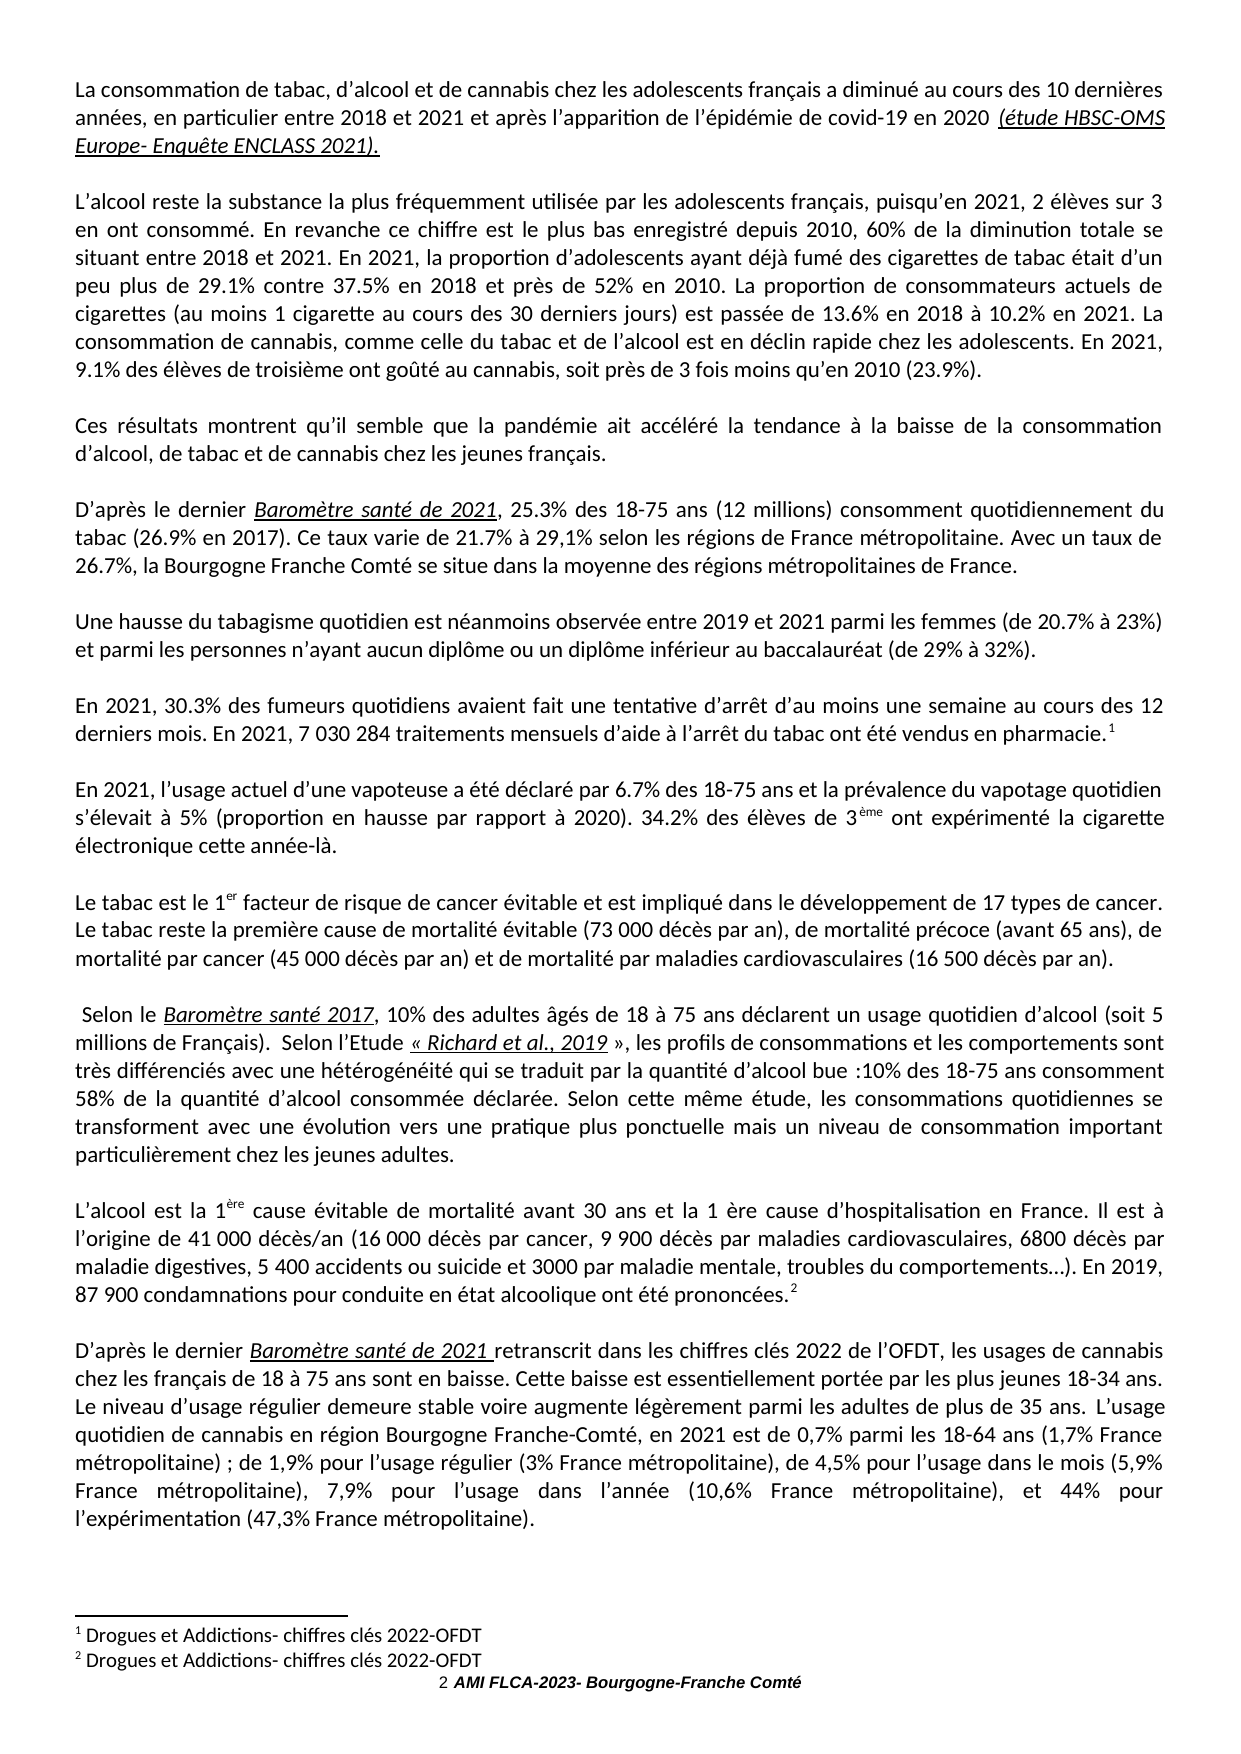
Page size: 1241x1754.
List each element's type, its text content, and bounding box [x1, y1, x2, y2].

text L’alcool est la 1ère cause évitable de mortalité avant 30 ans et la 1 ère cause d’hospitalisation en France. Il est à l’origine de 41 000 décès/an (16 000 décès par cancer, 9 900 décès par maladies cardiovasculaires, 6800 décès par maladie digestives, 5 400 accidents ou suicide et 3000 par maladie mentale, troubles du comportements…). En 2019, 87 900 condamnations pour conduite en état alcoolique ont été prononcées. [75, 1196, 1165, 1308]
text Selon le Baromètre santé 2017, 10% des adultes âgés de 18 à 75 ans déclarent un usage quotidien d’alcool (soit 5 millions de Français). Selon l’Etude « Richard et al., 2019 », les profils de consommations et les comportements sont très différenciés avec une hétérogénéité qui se traduit par la quantité d’alcool bue :10% des 18-75 ans consomment 58% de la quantité d’alcool consommée déclarée. Selon cette même étude, les consommations quotidiennes se transforment avec une évolution vers une pratique plus ponctuelle mais un niveau de consommation important particulièrement chez les jeunes adultes. [75, 1000, 1165, 1168]
text En 2021, 30.3% des fumeurs quotidiens avaient fait une tentative d’arrêt d’au moins une semaine au cours des 12 derniers mois. En 2021, 7 030 284 traitements mensuels d’aide à l’arrêt du tabac ont été vendus en pharmacie. [75, 691, 1165, 747]
text La consommation de tabac, d’alcool et de cannabis chez les adolescents français a diminué au cours des 10 dernières années, en particulier entre 2018 et 2021 et après l’apparition de l’épidémie de covid-19 en 2020 (étude HBSC-OMS Europe- Enquête ENCLASS 2021). [75, 75, 1165, 159]
text En 2021, l’usage actuel d’une vapoteuse a été déclaré par 6.7% des 18-75 ans et la prévalence du vapotage quotidien s’élevait à 5% (proportion en hausse par rapport à 2020). 34.2% des élèves de 3ème ont expérimenté la cigarette électronique cette année-là. [75, 776, 1165, 859]
text D’après le dernier Baromètre santé de 2021 retranscrit dans les chiffres clés 2022 de l’OFDT, les usages de cannabis chez les français de 18 à 75 ans sont en baisse. Cette baisse est essentiellement portée par les plus jeunes 18-34 ans. Le niveau d’usage régulier demeure stable voire augmente légèrement parmi les adultes de plus de 35 ans. L’usage quotidien de cannabis en région Bourgogne Franche-Comté, en 2021 est de 0,7% parmi les 18-64 ans (1,7% France métropolitaine) ; de 1,9% pour l’usage régulier (3% France métropolitaine), de 4,5% pour l’usage dans le mois (5,9% France métropolitaine), 7,9% pour l’usage dans l’année (10,6% France métropolitaine), et 44% pour l’expérimentation (47,3% France métropolitaine). [75, 1336, 1165, 1532]
text Ces résultats montrent qu’il semble que la pandémie ait accéléré la tendance à la baisse de la consommation d’alcool, de tabac et de cannabis chez les jeunes français. [75, 411, 1165, 467]
text Le tabac est le 1er facteur de risque de cancer évitable et est impliqué dans le développement de 17 types de cancer. Le tabac reste la première cause de mortalité évitable (73 000 décès par an), de mortalité précoce (avant 65 ans), de mortalité par cancer (45 000 décès par an) et de mortalité par maladies cardiovasculaires (16 500 décès par an). [75, 888, 1165, 972]
text D’après le dernier Baromètre santé de 2021, 25.3% des 18-75 ans (12 millions) consomment quotidiennement du tabac (26.9% en 2017). Ce taux varie de 21.7% à 29,1% selon les régions de France métropolitaine. Avec un taux de 26.7%, la Bourgogne Franche Comté se situe dans la moyenne des régions métropolitaines de France. [75, 495, 1165, 579]
text Une hausse du tabagisme quotidien est néanmoins observée entre 2019 et 2021 parmi les femmes (de 20.7% à 23%) et parmi les personnes n’ayant aucun diplôme ou un diplôme inférieur au baccalauréat (de 29% à 32%). [75, 607, 1165, 663]
text L’alcool reste la substance la plus fréquemment utilisée par les adolescents français, puisqu’en 2021, 2 élèves sur 3 en ont consommé. En revanche ce chiffre est le plus bas enregistré depuis 2010, 60% de la diminution totale se situant entre 2018 et 2021. En 2021, la proportion d’adolescents ayant déjà fumé des cigarettes de tabac était d’un peu plus de 29.1% contre 37.5% en 2018 et près de 52% en 2010. La proportion de consommateurs actuels de cigarettes (au moins 1 cigarette au cours des 30 derniers jours) est passée de 13.6% en 2018 à 10.2% en 2021. La consommation de cannabis, comme celle du tabac et de l’alcool est en déclin rapide chez les adolescents. En 2021, 9.1% des élèves de troisième ont goûté au cannabis, soit près de 3 fois moins qu’en 2010 (23.9%). [75, 187, 1165, 383]
